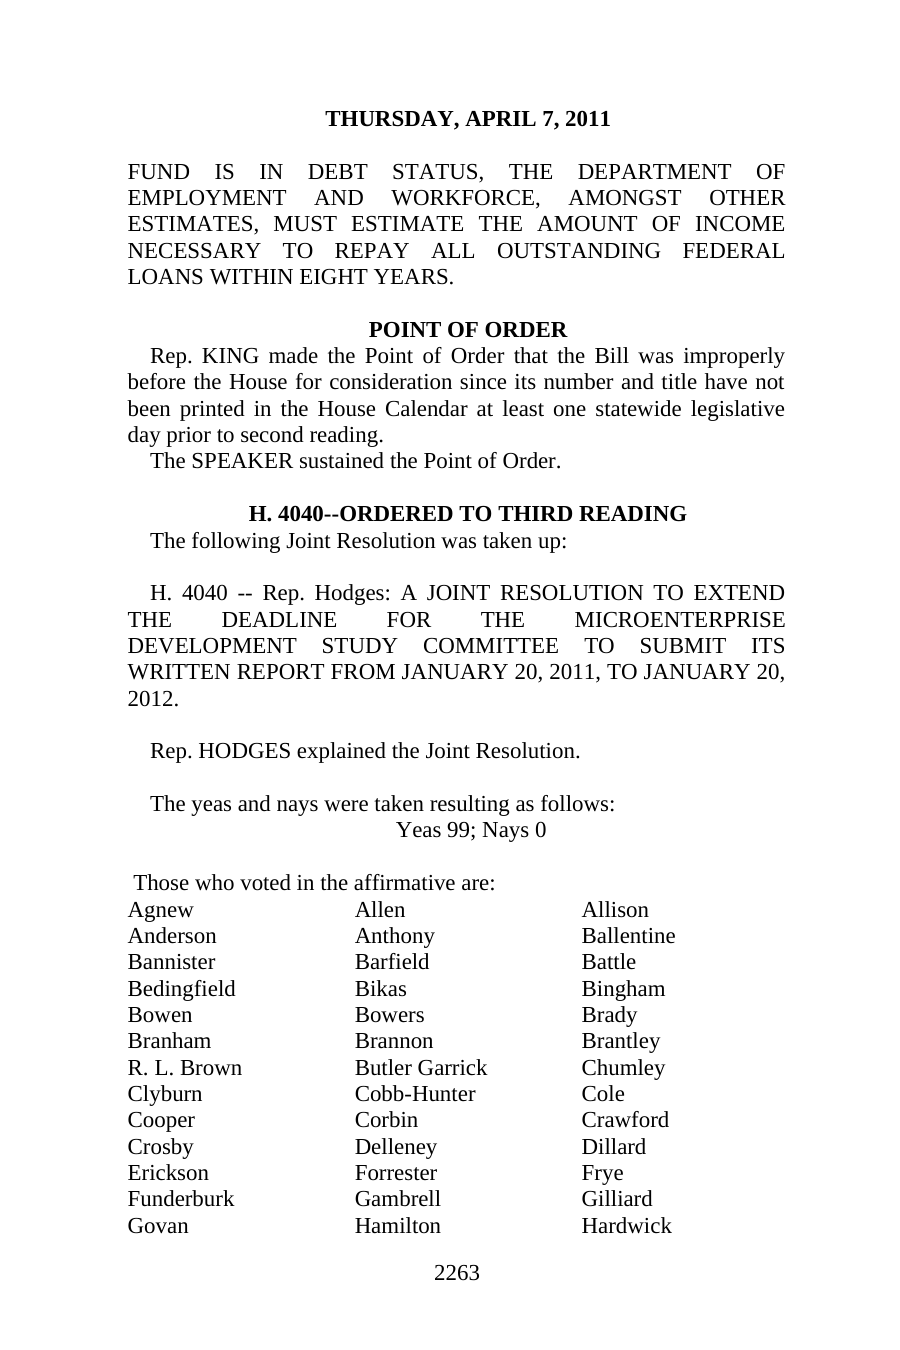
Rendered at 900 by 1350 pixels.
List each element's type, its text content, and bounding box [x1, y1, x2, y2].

table_cell Battle [570, 948, 797, 975]
table_cell Brady [570, 1001, 797, 1027]
table_cell Anderson [116, 922, 343, 948]
table_cell Gilliard [570, 1186, 797, 1212]
table_cell Anthony [343, 922, 570, 948]
table_cell Govan [116, 1212, 343, 1238]
text H. 4040 -- Rep. Hodges: A JOINT RESOLUTION TO EXTEND THE DEADLINE FOR THE MICROENTERPRISE DEVELOPMENT STUDY COMMITTEE TO SUBMIT ITS WRITTEN REPORT FROM JANUARY 20, 2011, TO JANUARY 20, 2012. [127, 579, 786, 711]
table_cell Bingham [570, 975, 797, 1001]
table_cell Bannister [116, 948, 343, 975]
text Yeas 99; Nays 0 [127, 817, 786, 843]
table_cell Barfield [343, 948, 570, 975]
table_cell Delleney [343, 1133, 570, 1159]
text The following Joint Resolution was taken up: [127, 527, 786, 553]
text Those who voted in the affirmative are: [127, 869, 786, 896]
text Rep. HODGES explained the Joint Resolution. [127, 737, 786, 764]
text H. 4040--ORDERED TO THIRD READING [127, 500, 786, 527]
table_header Allison [570, 896, 797, 922]
table_cell Frye [570, 1159, 797, 1186]
table_cell Clyburn [116, 1080, 343, 1106]
table_cell Crawford [570, 1106, 797, 1133]
table_cell Forrester [343, 1159, 570, 1186]
table_cell Chumley [570, 1054, 797, 1080]
table_cell Ballentine [570, 922, 797, 948]
table_header Allen [343, 896, 570, 922]
table_cell Hamilton [343, 1212, 570, 1238]
table_cell Cole [570, 1080, 797, 1106]
text The SPEAKER sustained the Point of Order. [127, 448, 786, 474]
table_cell Hardwick [570, 1212, 797, 1238]
table_cell R. L. Brown [116, 1054, 343, 1080]
table_header Agnew [116, 896, 343, 922]
table_cell Gambrell [343, 1186, 570, 1212]
table_cell Cooper [116, 1106, 343, 1133]
table_cell Bedingfield [116, 975, 343, 1001]
table_cell Butler Garrick [343, 1054, 570, 1080]
table_cell Branham [116, 1028, 343, 1054]
table_cell Brantley [570, 1028, 797, 1054]
table_cell Bikas [343, 975, 570, 1001]
table_cell Bowen [116, 1001, 343, 1027]
table_cell Cobb-Hunter [343, 1080, 570, 1106]
table_cell Corbin [343, 1106, 570, 1133]
text The yeas and nays were taken resulting as follows: [127, 790, 786, 817]
table_cell Brannon [343, 1028, 570, 1054]
table_cell Dillard [570, 1133, 797, 1159]
table_cell Erickson [116, 1159, 343, 1186]
table_cell Crosby [116, 1133, 343, 1159]
table_cell Bowers [343, 1001, 570, 1027]
text Rep. KING made the Point of Order that the Bill was improperly before the House for consideration since its number and title have not been printed in the House Calendar at least one statewide legislative day prior to second reading. [127, 342, 786, 448]
table_cell Funderburk [116, 1186, 343, 1212]
text POINT OF ORDER [127, 316, 786, 342]
